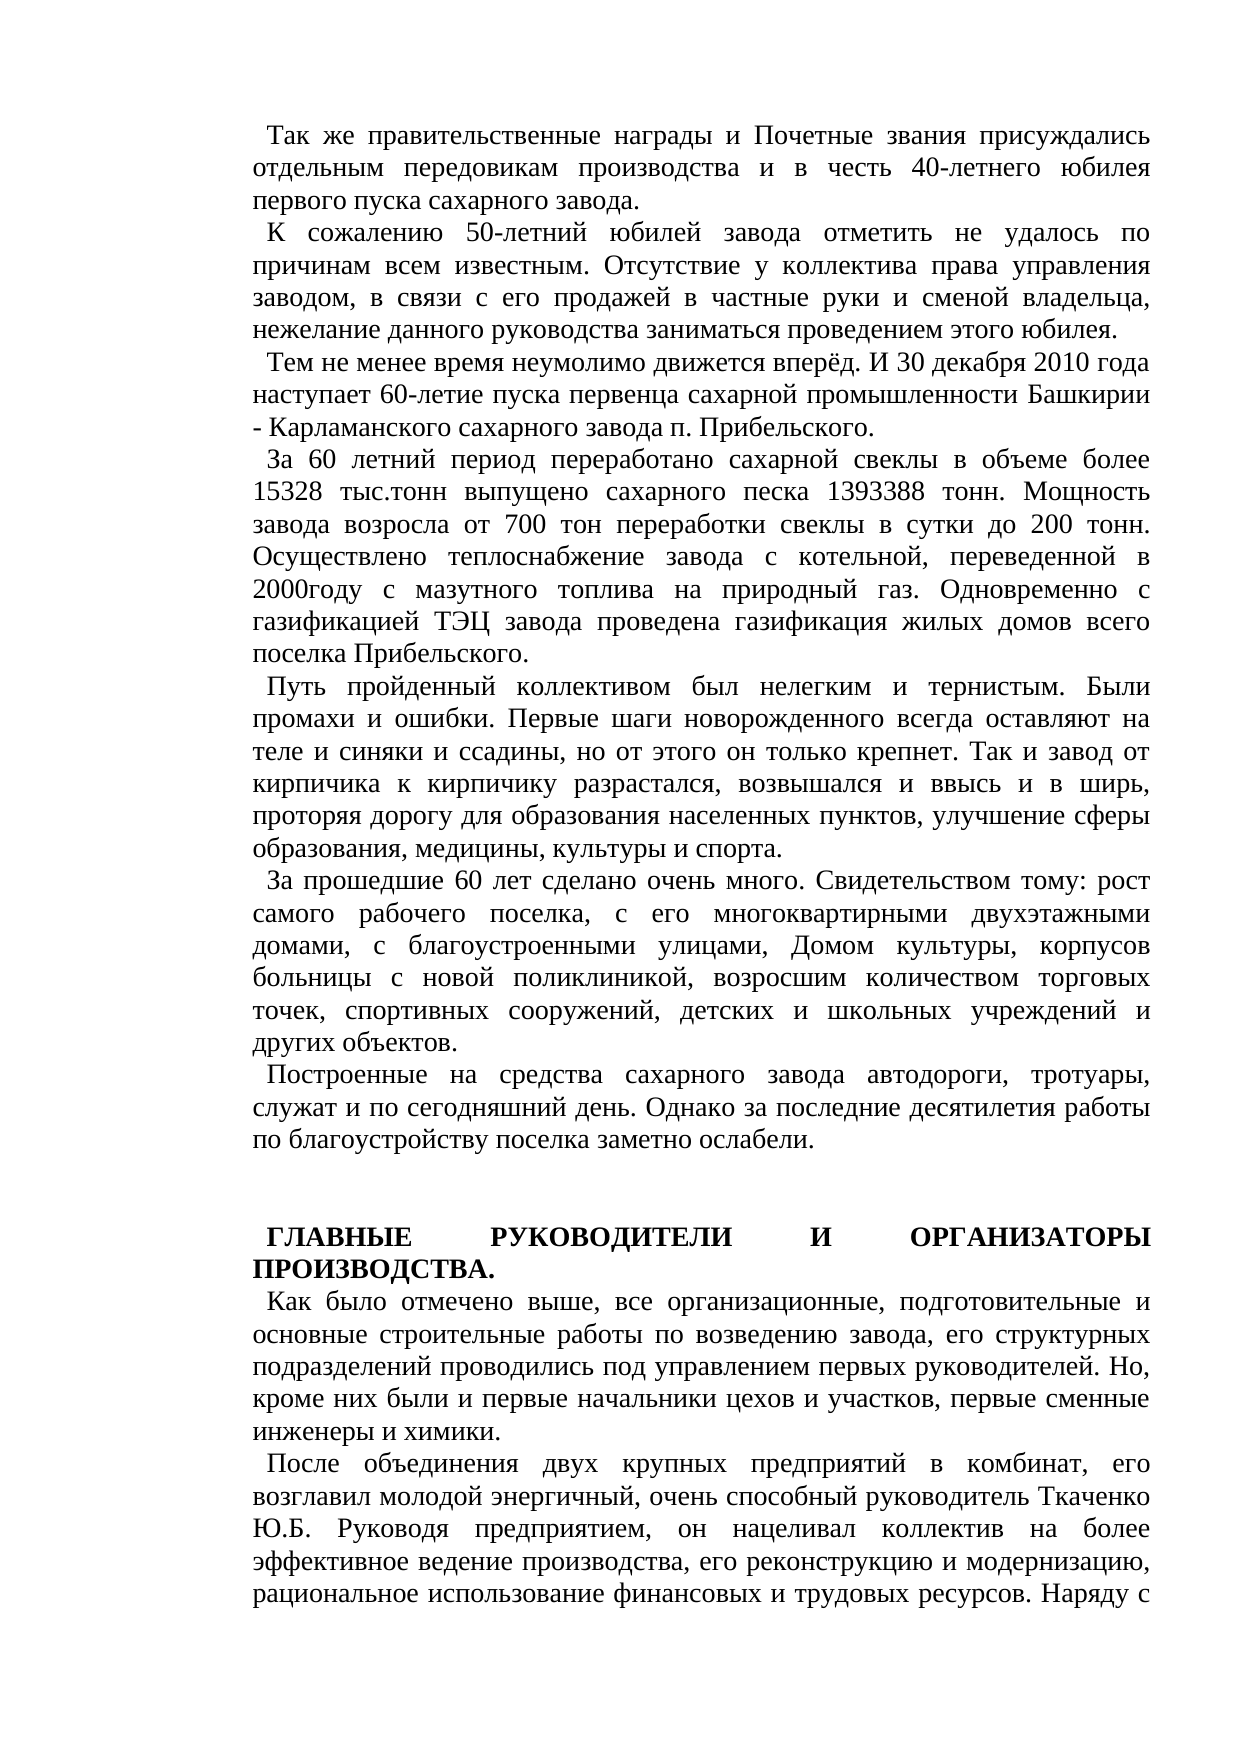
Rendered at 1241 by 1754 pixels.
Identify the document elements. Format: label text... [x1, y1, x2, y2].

text Как было отмечено выше, все организационные, подготовительные и основные строительные работы по возведению завода, его структурных подразделений проводились под управлением первых руководителей. Но, кроме них были и первые начальники цехов и участков, первые сменные инженеры и химики. [252, 1284, 1152, 1446]
text За прошедшие 60 лет сделано очень много. Свидетельством тому: рост самого рабочего поселка, с его многоквартирными двухэтажными домами, с благоустроенными улицами, Домом культуры, корпусов больницы с новой поликлиникой, возросшим количеством торговых точек, спортивных сооружений, детских и школьных учреждений и других объектов. [252, 863, 1152, 1058]
text Построенные на средства сахарного завода автодороги, тротуары, служат и по сегодняшний день. Однако за последние десятилетия работы по благоустройству поселка заметно ослабели. [252, 1058, 1152, 1155]
text Путь пройденный коллективом был нелегким и тернистым. Были промахи и ошибки. Первые шаги новорожденного всегда оставляют на теле и синяки и ссадины, но от этого он только крепнет. Так и завод от кирпичика к кирпичику разрастался, возвышался и ввысь и в ширь, проторяя дорогу для образования населенных пунктов, улучшение сферы образования, медицины, культуры и спорта. [252, 669, 1152, 863]
text За 60 летний период переработано сахарной свеклы в объеме более 15328 тыс.тонн выпущено сахарного песка 1393388 тонн. Мощность завода возросла от 700 тон переработки свеклы в сутки до 200 тонн. Осуществлено теплоснабжение завода с котельной, переведенной в 2000году с мазутного топлива на природный газ. Одновременно с газификацией ТЭЦ завода проведена газификация жилых домов всего поселка Прибельского. [252, 442, 1152, 669]
text Тем не менее время неумолимо движется вперёд. И 30 декабря 2010 года наступает 60-летие пуска первенца сахарной промышленности Башкирии - Карламанского сахарного завода п. Прибельского. [252, 345, 1152, 442]
text К сожалению 50-летний юбилей завода отметить не удалось по причинам всем известным. Отсутствие у коллектива права управления заводом, в связи с его продажей в частные руки и сменой владельца, нежелание данного руководства заниматься проведением этого юбилея. [252, 215, 1152, 345]
text ГЛАВНЫЕ РУКОВОДИТЕЛИ И ОРГАНИЗАТОРЫ ПРОИЗВОДСТВА. [252, 1219, 1152, 1284]
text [252, 1446, 1152, 1608]
text Так же правительственные награды и Почетные звания присуждались отдельным передовикам производства и в честь 40-летнего юбилея первого пуска сахарного завода. [252, 118, 1152, 215]
